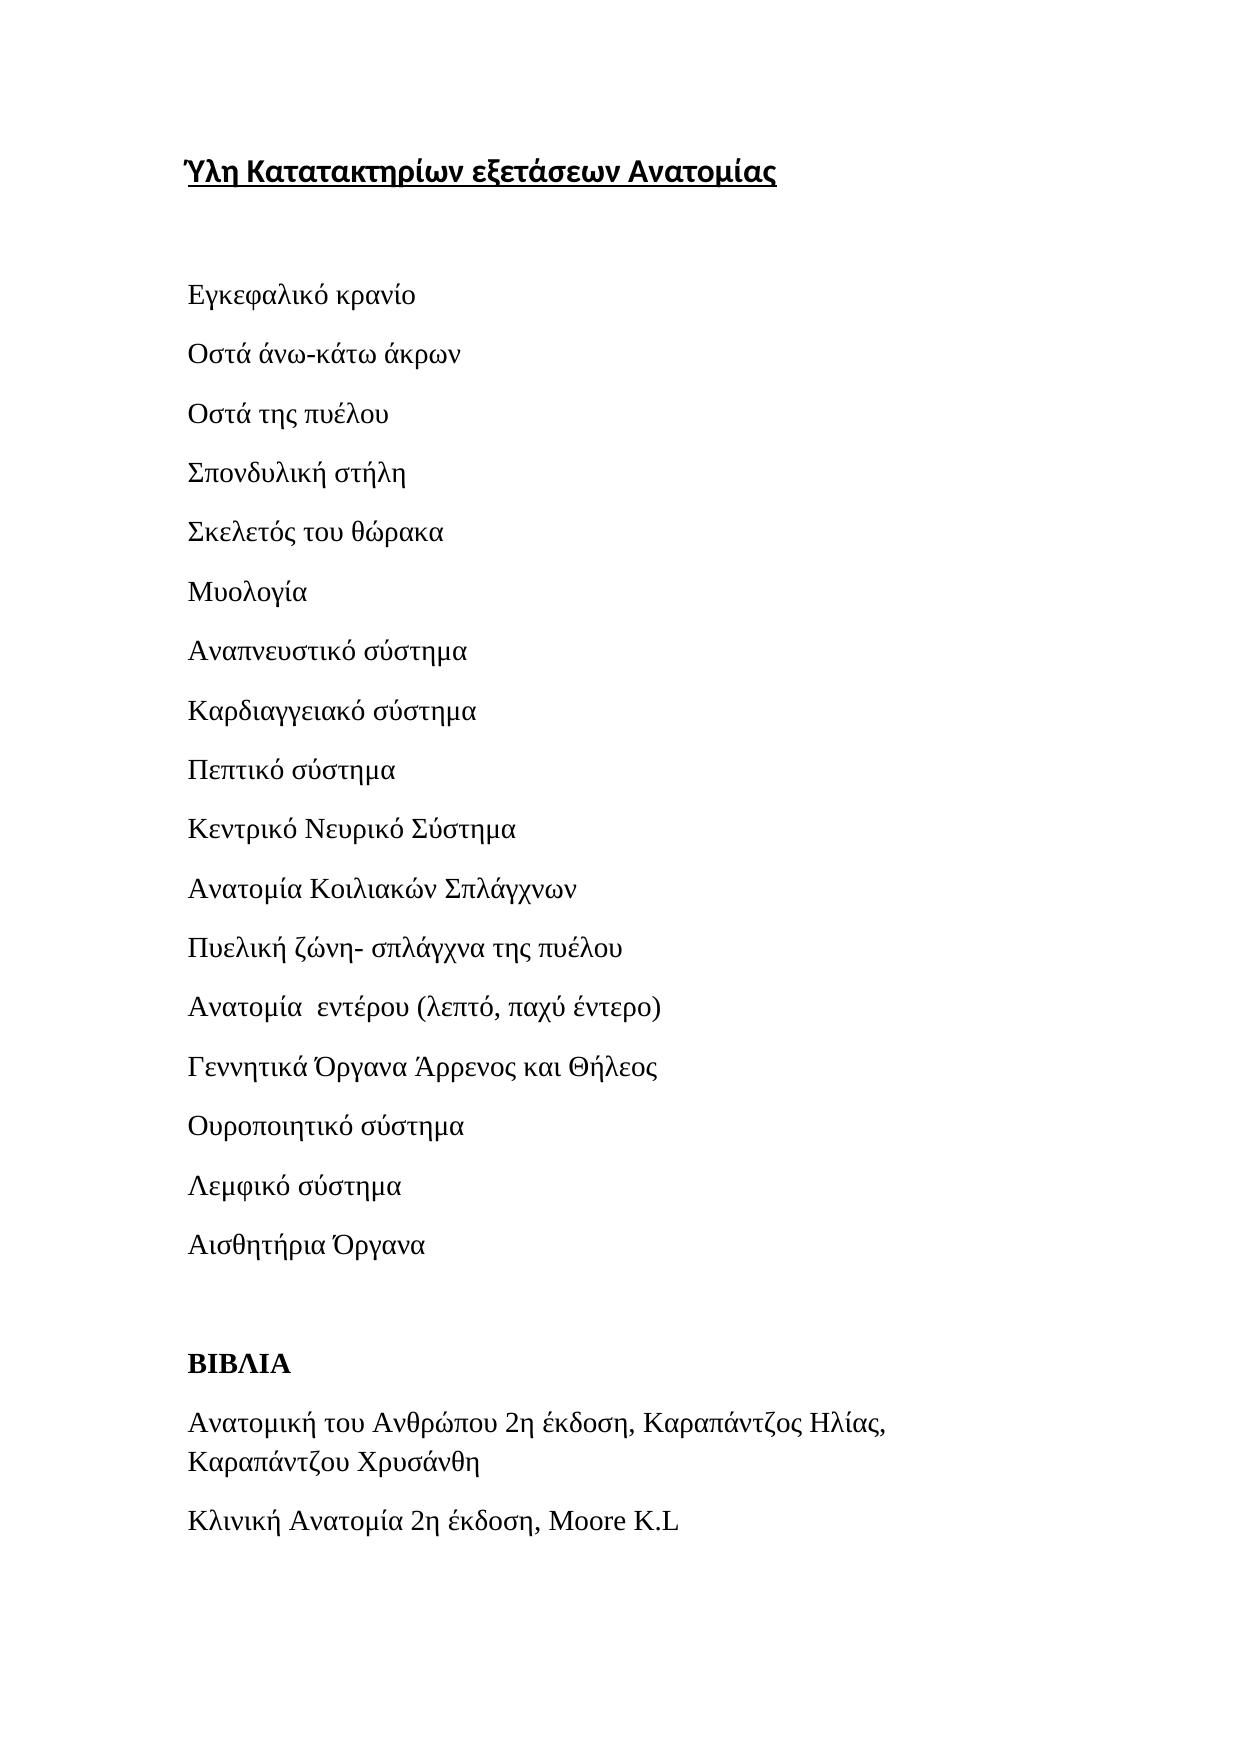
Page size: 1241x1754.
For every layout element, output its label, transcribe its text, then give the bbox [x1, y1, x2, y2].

text Σκελετός του θώρακα [187, 514, 1053, 548]
text Κεντρικό Νευρικό Σύστημα [187, 811, 1053, 845]
text ΒΙΒΛΙΑ [187, 1346, 1053, 1379]
text Οστά άνω-κάτω άκρων [187, 336, 1053, 370]
text Κλινική Ανατομία 2η έκδοση, Moore K.L [187, 1503, 1053, 1537]
text Ανατομία εντέρου (λεπτό, παχύ έντερο) [187, 989, 1053, 1023]
text Ύλη Κατατακτηρίων εξετάσεων Ανατομίας [187, 150, 1053, 191]
text Σπονδυλική στήλη [187, 455, 1053, 489]
text Μυολογία [187, 574, 1053, 607]
text Πυελική ζώνη- σπλάγχνα της πυέλου [187, 930, 1053, 964]
text Αναπνευστικό σύστημα [187, 633, 1053, 667]
text Γεννητικά Όργανα Άρρενος και Θήλεος [187, 1049, 1053, 1082]
text Πεπτικό σύστημα [187, 752, 1053, 786]
text Λεμφικό σύστημα [187, 1168, 1053, 1201]
text Οστά της πυέλου [187, 396, 1053, 429]
text Ουροποιητικό σύστημα [187, 1108, 1053, 1142]
text Εγκεφαλικό κρανίο [187, 277, 1053, 311]
text Ανατομία Κοιλιακών Σπλάγχνων [187, 871, 1053, 904]
text Καρδιαγγειακό σύστημα [187, 693, 1053, 726]
text Ανατομική του Ανθρώπου 2η έκδοση, Καραπάντζος Ηλίας, Καραπάντζου Χρυσάνθη [187, 1405, 1053, 1477]
text Αισθητήρια Όργανα [187, 1227, 1053, 1261]
